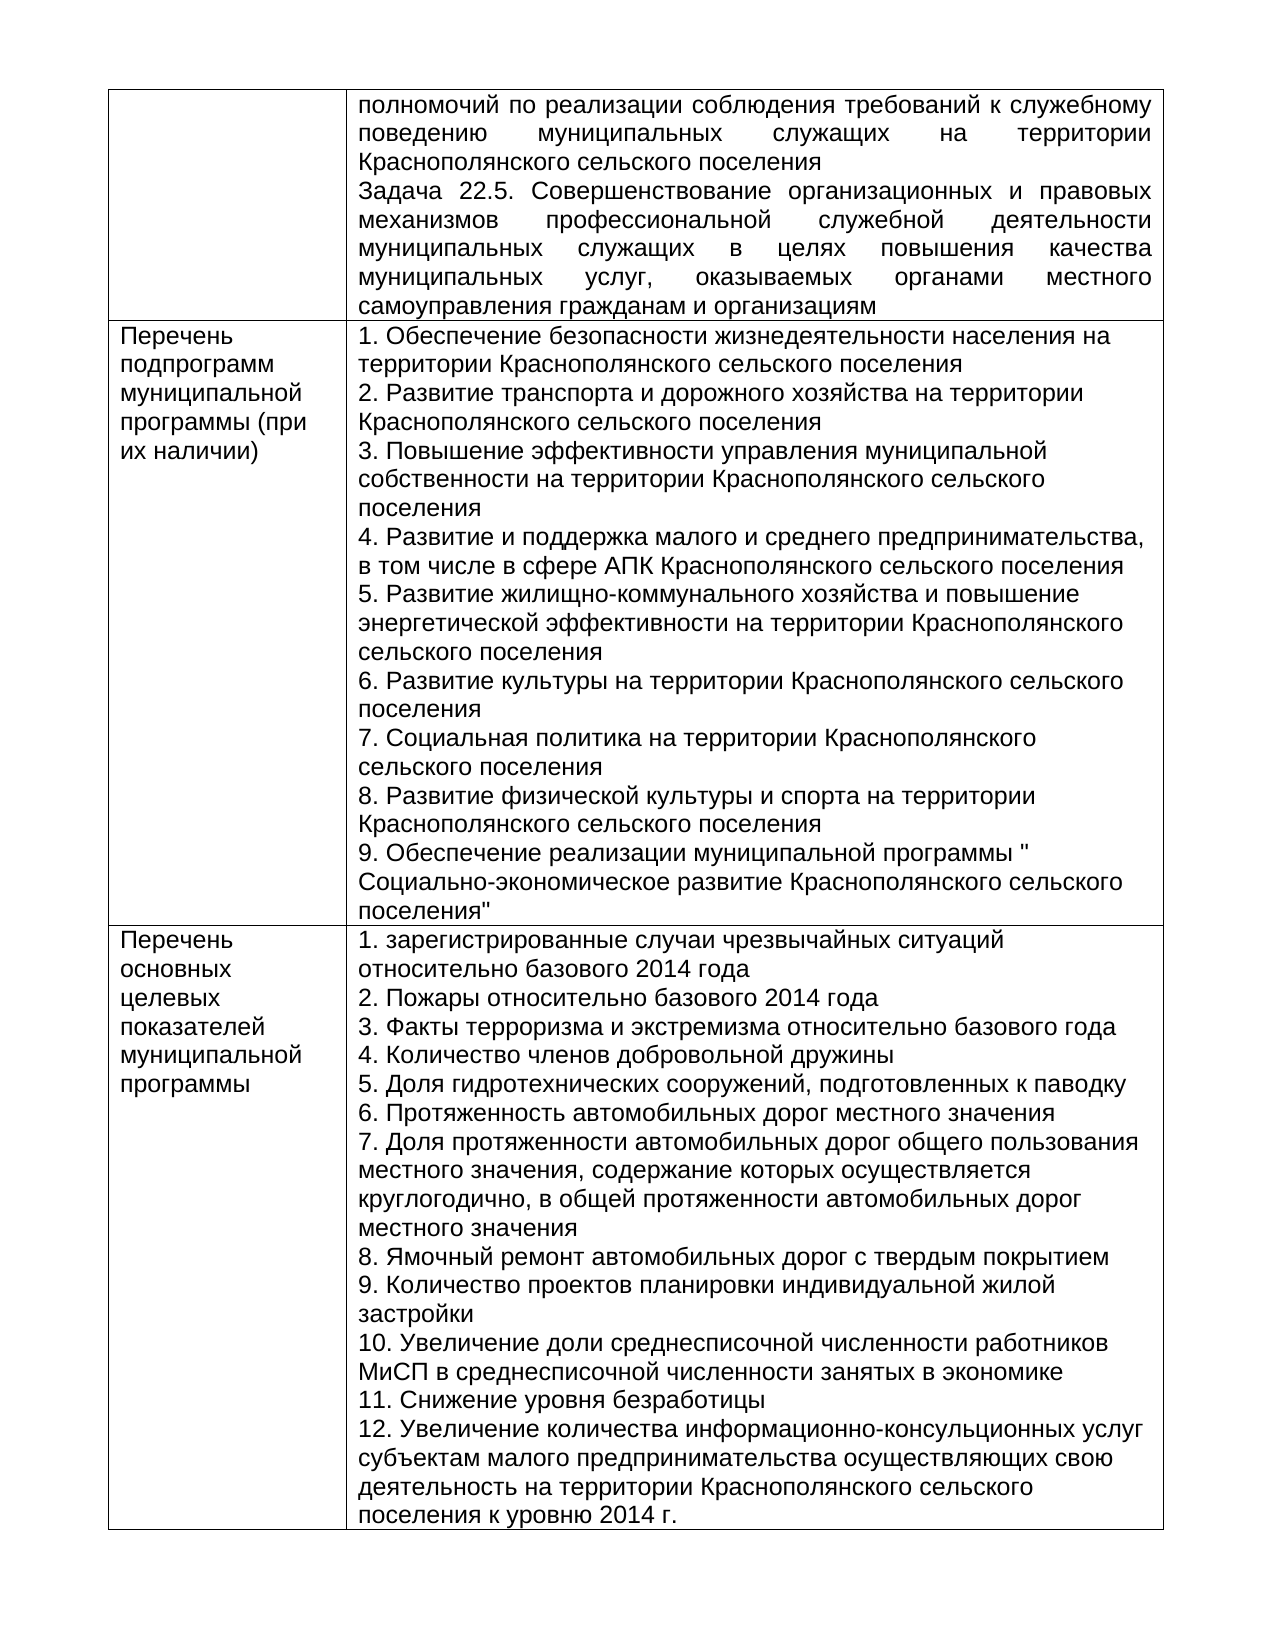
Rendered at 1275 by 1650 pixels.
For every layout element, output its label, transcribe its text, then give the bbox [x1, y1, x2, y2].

table_cell 1. Обеспечение безопасности жизнедеятельности населения на территории Краснополянского сельского поселения 2. Развитие транспорта и дорожного хозяйства на территории Краснополянского сельского поселения 3. Повышение эффективности управления муниципальной собственности на территории Краснополянского сельского поселения 4. Развитие и поддержка малого и среднего предпринимательства, в том числе в сфере АПК Краснополянского сельского поселения 5. Развитие жилищно-коммунального хозяйства и повышение энергетической эффективности на территории Краснополянского сельского поселения 6. Развитие культуры на территории Краснополянского сельского поселения 7. Социальная политика на территории Краснополянского сельского поселения 8. Развитие физической культуры и спорта на территории Краснополянского сельского поселения 9. Обеспечение реализации муниципальной программы " Социально-экономическое развитие Краснополянского сельского поселения" [347, 321, 1163, 924]
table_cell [109, 90, 346, 320]
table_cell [347, 926, 1163, 1529]
table_cell Перечень подпрограмм муниципальной программы (при их наличии) [109, 321, 346, 924]
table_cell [109, 926, 346, 1529]
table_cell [347, 90, 1163, 320]
